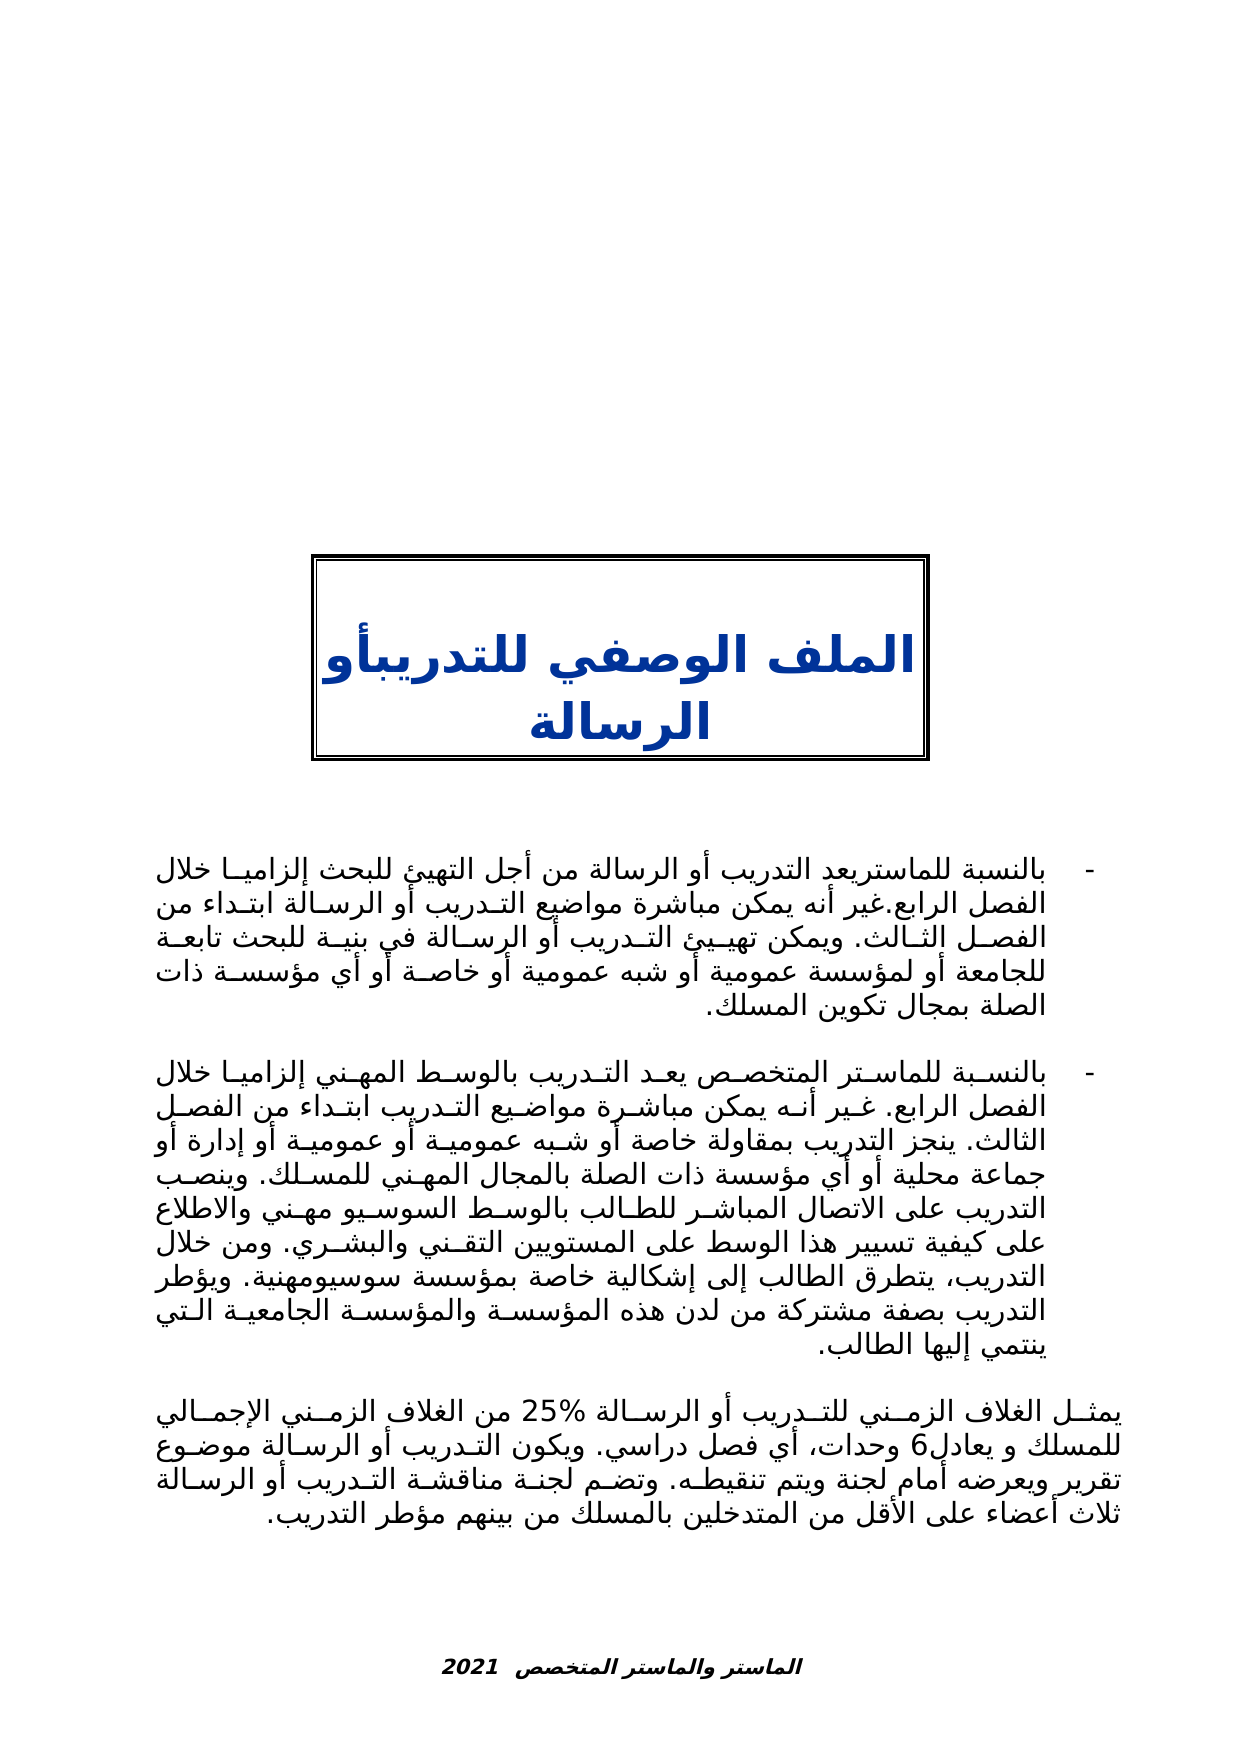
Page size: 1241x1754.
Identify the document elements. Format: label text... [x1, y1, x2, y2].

list بالنسبة للماستر المتخصص يعد التدريب بالوسط المهني إلزاميا خلال الفصل الرابع. غير أنه يمكن مباشرة مواضيع التدريب ابتداء من الفصل الثالث. ينجز التدريب بمقاولة خاصة أو شبه عمومية أو عمومية أو إدارة أو جماعة محلية أو أي مؤسسة ذات الصلة بالمجال المهني للمسلك. وينصب التدريب على الاتصال المباشر للطالب بالوسط السوسيو مهني والاطلاع على كيفية تسيير هذا الوسط على المستويين التقني والبشري. ومن خلال التدريب، يتطرق الطالب إلى إشكالية خاصة بمؤسسة سوسيومهنية. ويؤطر التدريب بصفة مشتركة من لدن هذه المؤسسة والمؤسسة الجامعية التي ينتمي إليها الطالب. [155, 1056, 1084, 1361]
table_header الملف الوصفي للتدريبأو الرسالة [317, 561, 923, 755]
text يمثل الغلاف الزمني للتدريب أو الرسالة %25 من الغلاف الزمني الإجمالي للمسلك و يعادل6 وحدات، أي فصل دراسي. ويكون التدريب أو الرسالة موضوع تقرير ويعرضه أمام لجنة ويتم تنقيطه. وتضم لجنة مناقشة التدريب أو الرسالة ثلاث أعضاء على الأقل من المتدخلين بالمسلك من بينهم مؤطر التدريب. [155, 1395, 1122, 1531]
list بالنسبة للماستريعد التدريب أو الرسالة من أجل التهيئ للبحث إلزاميا خلال الفصل الرابع.غير أنه يمكن مباشرة مواضيع التدريب أو الرسالة ابتداء من الفصل الثالث. ويمكن تهييئ التدريب أو الرسالة في بنية للبحث تابعة للجامعة أو لمؤسسة عمومية أو شبه عمومية أو خاصة أو أي مؤسسة ذات الصلة بمجال تكوين المسلك. [155, 852, 1084, 1022]
